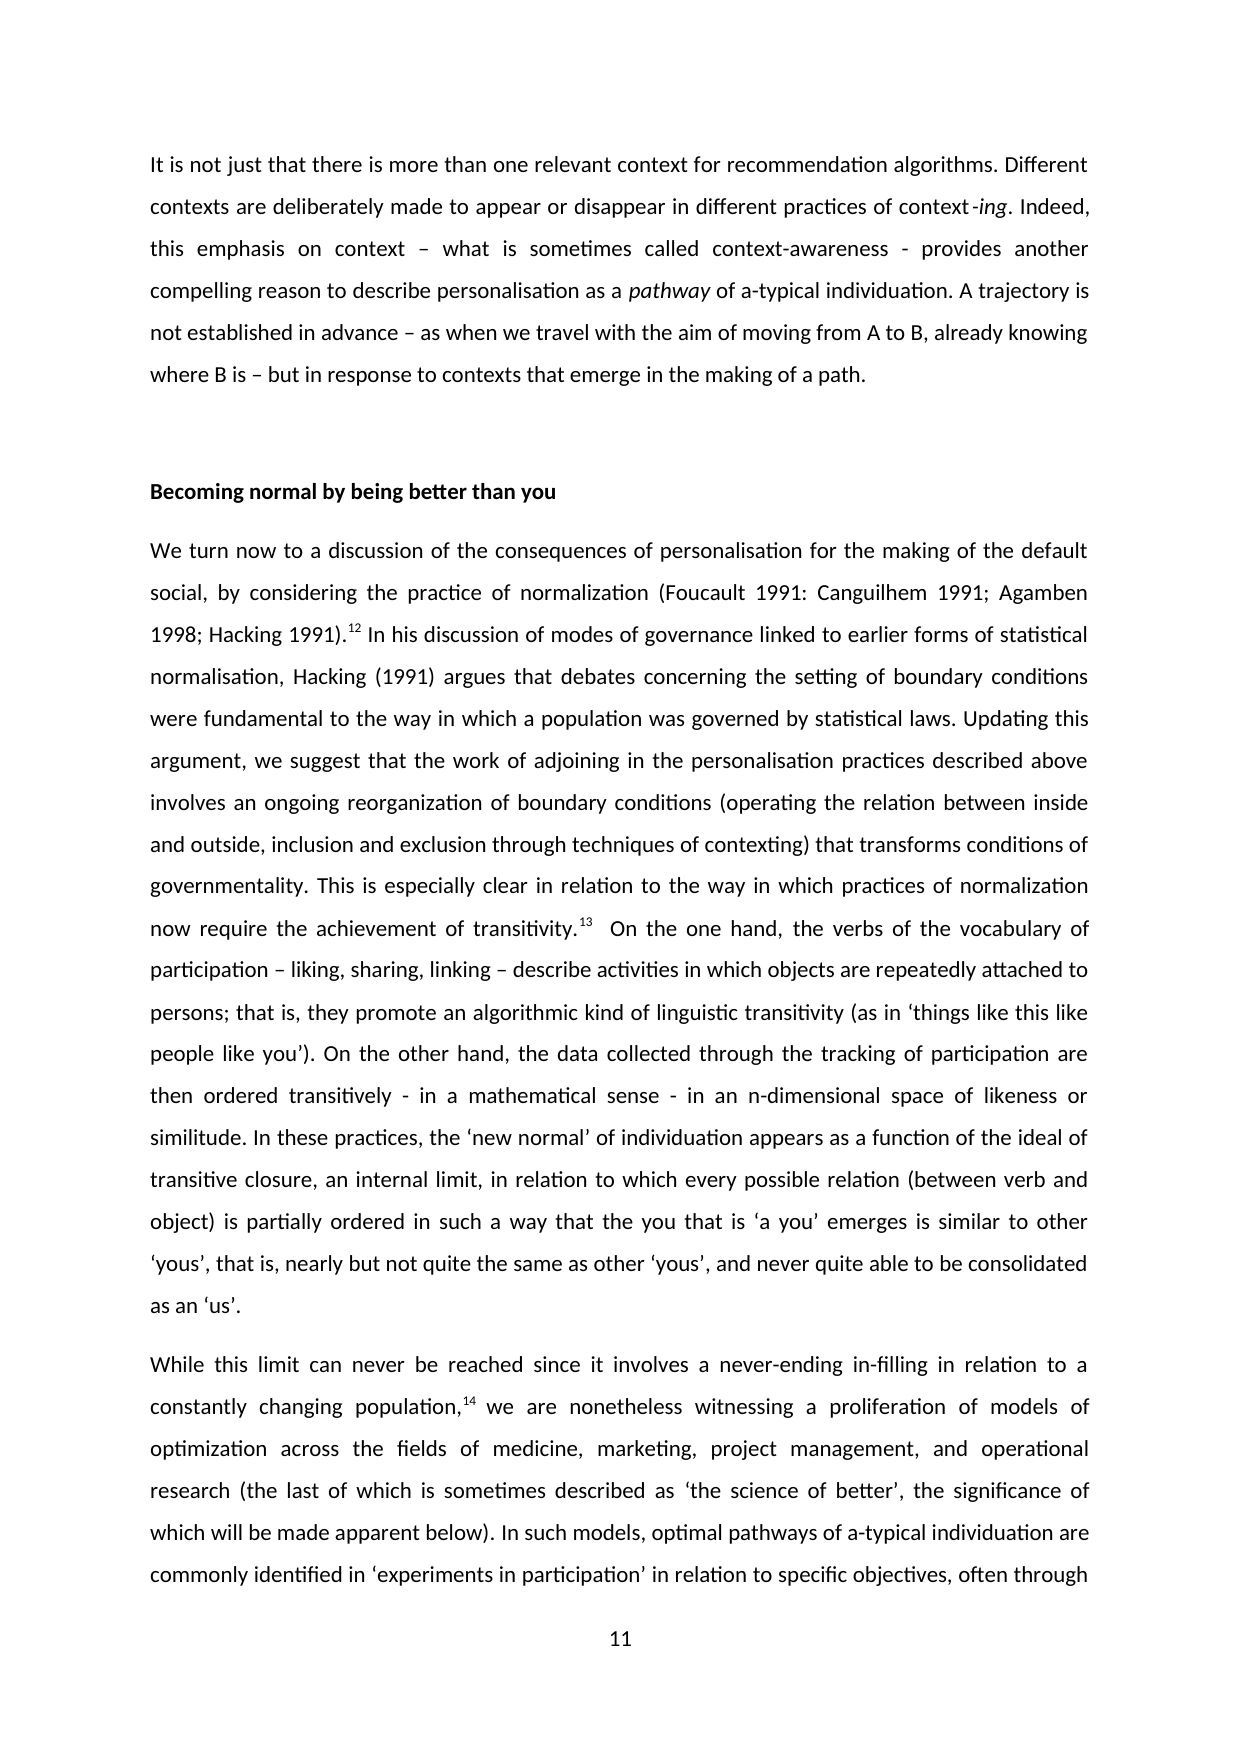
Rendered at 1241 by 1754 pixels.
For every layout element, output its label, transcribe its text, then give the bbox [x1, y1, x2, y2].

text It is not just that there is more than one relevant context for recommendation algorithms. Different contexts are deliberately made to appear or disappear in different practices of context-ing. Indeed, this emphasis on context – what is sometimes called context-awareness - provides another compelling reason to describe personalisation as a pathway of a-typical individuation. A trajectory is not established in advance – as when we travel with the aim of moving from A to B, already knowing where B is – but in response to contexts that emerge in the making of a path. [150, 150, 1090, 388]
text We turn now to a discussion of the consequences of personalisation for the making of the default social, by considering the practice of normalization (Foucault 1991: Canguilhem 1991; Agamben 1998; Hacking 1991). In his discussion of modes of governance linked to earlier forms of statistical normalisation, Hacking (1991) argues that debates concerning the setting of boundary conditions were fundamental to the way in which a population was governed by statistical laws. Updating this argument, we suggest that the work of adjoining in the personalisation practices described above involves an ongoing reorganization of boundary conditions (operating the relation between inside and outside, inclusion and exclusion through techniques of contexting) that transforms conditions of governmentality. This is especially clear in relation to the way in which practices of normalization now require the achievement of transitivity. On the one hand, the verbs of the vocabulary of participation – liking, sharing, linking – describe activities in which objects are repeatedly attached to persons; that is, they promote an algorithmic kind of linguistic transitivity (as in ‘things like this like people like you’). On the other hand, the data collected through the tracking of participation are then ordered transitively - in a mathematical sense - in an n-dimensional space of likeness or similitude. In these practices, the ‘new normal’ of individuation appears as a function of the ideal of transitive closure, an internal limit, in relation to which every possible relation (between verb and object) is partially ordered in such a way that the you that is ‘a you’ emerges is similar to other ‘yous’, that is, nearly but not quite the same as other ‘yous’, and never quite able to be consolidated as an ‘us’. [150, 536, 1090, 1319]
text Becoming normal by being better than you [150, 477, 1090, 505]
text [150, 1350, 1090, 1588]
